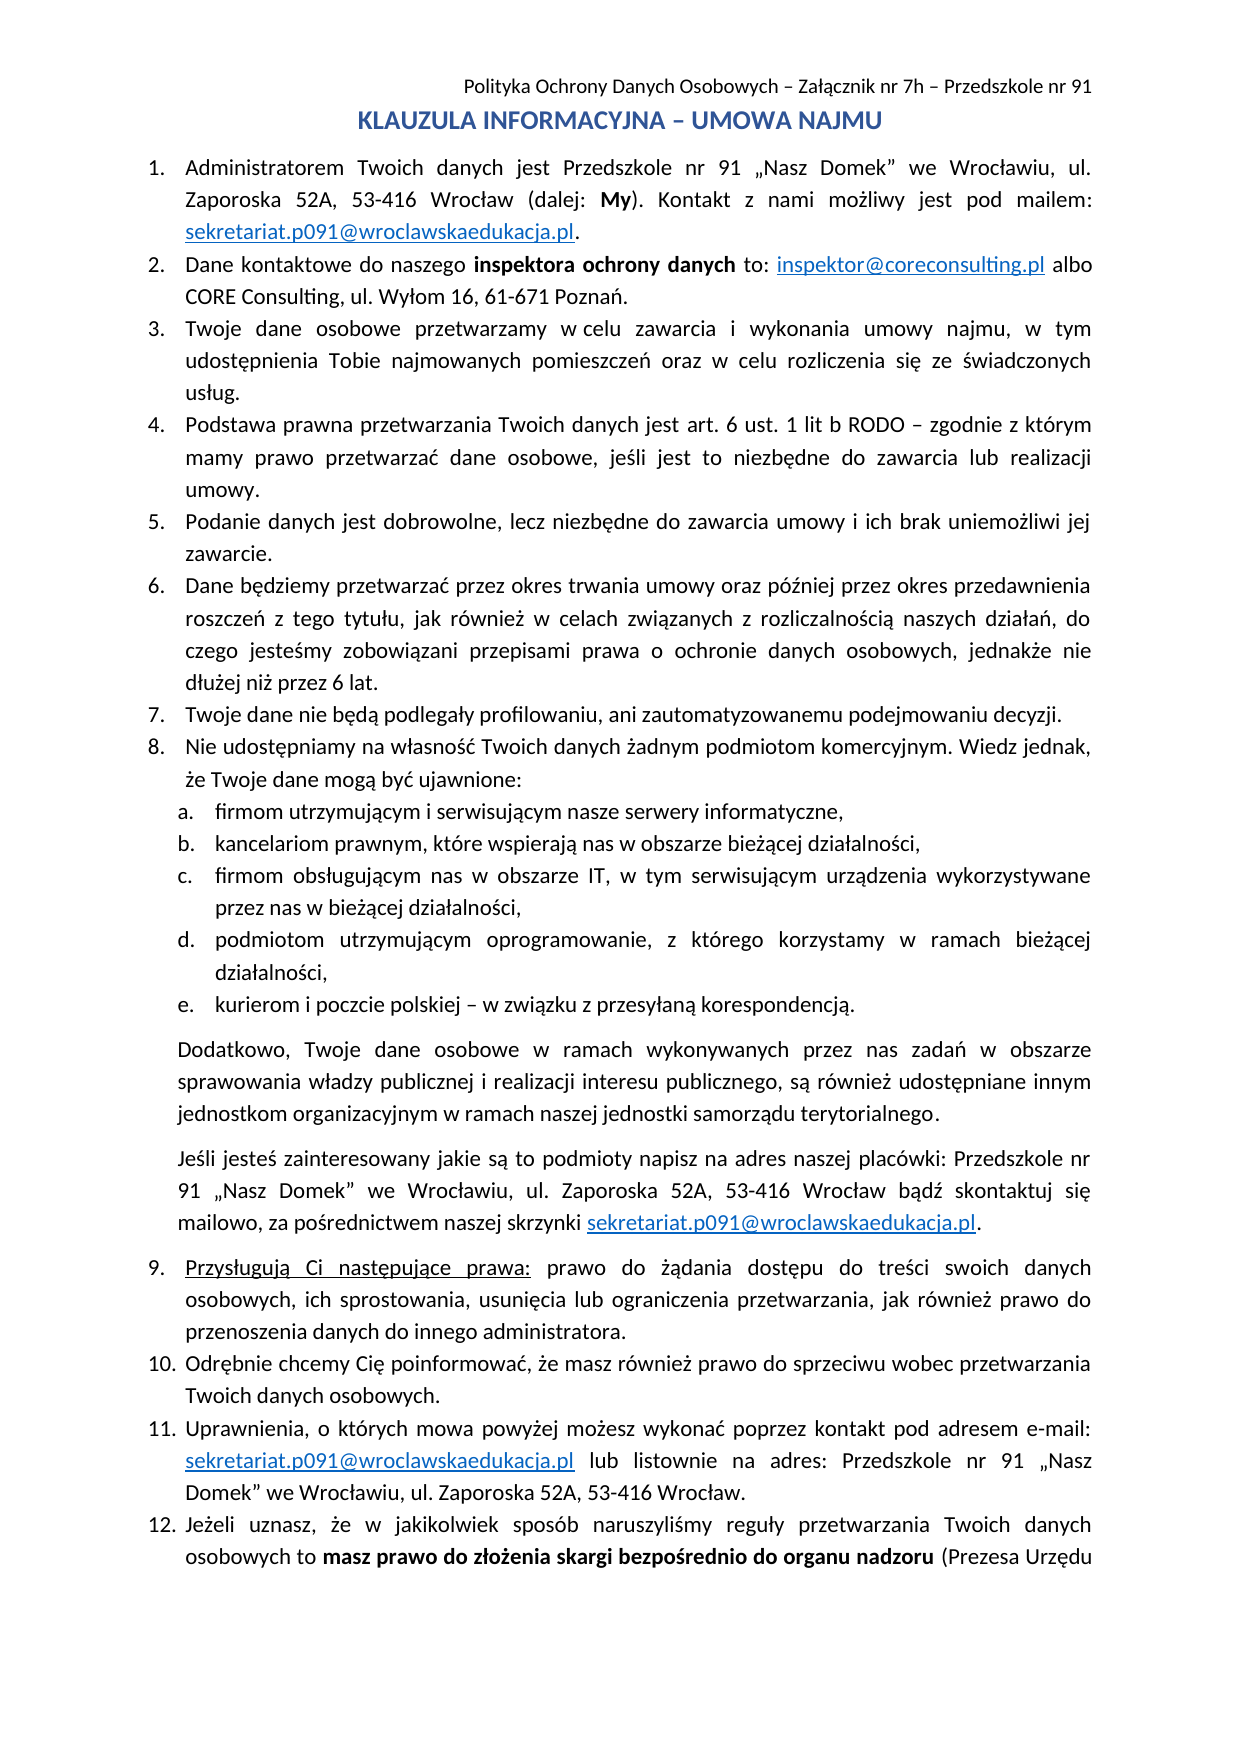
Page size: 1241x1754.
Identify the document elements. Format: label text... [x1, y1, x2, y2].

list Podstawa prawna przetwarzania Twoich danych jest art. 6 ust. 1 lit b RODO – zgodnie z którym mamy prawo przetwarzać dane osobowe, jeśli jest to niezbędne do zawarcia lub realizacji umowy. [148, 411, 1093, 503]
list Podanie danych jest dobrowolne, lecz niezbędne do zawarcia umowy i ich brak uniemożliwi jej zawarcie. [148, 507, 1093, 567]
list Dane kontaktowe do naszego inspektora ochrony danych to: inspektor@coreconsulting.pl albo CORE Consulting, ul. Wyłom 16, 61-671 Poznań. [148, 250, 1093, 310]
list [148, 1510, 1093, 1571]
list Administratorem Twoich danych jest Przedszkole nr 91 „Nasz Domek” we Wrocławiu, ul. Zaporoska 52A, 53-416 Wrocław (dalej: My). Kontakt z nami możliwy jest pod mailem: sekretariat.p091@wroclawskaedukacja.pl. [148, 153, 1093, 246]
list firmom obsługującym nas w obszarze IT, w tym serwisującym urządzenia wykorzystywane przez nas w bieżącej działalności, [177, 861, 1093, 921]
list Dane będziemy przetwarzać przez okres trwania umowy oraz później przez okres przedawnienia roszczeń z tego tytułu, jak również w celach związanych z rozliczalnością naszych działań, do czego jesteśmy zobowiązani przepisami prawa o ochronie danych osobowych, jednakże nie dłużej niż przez 6 lat. [148, 572, 1093, 696]
list kancelariom prawnym, które wspierają nas w obszarze bieżącej działalności, [177, 829, 1093, 857]
text KLAUZULA INFORMACYJNA – UMOWA NAJMU [148, 103, 1093, 136]
list Uprawnienia, o których mowa powyżej możesz wykonać poprzez kontakt pod adresem e-mail: sekretariat.p091@wroclawskaedukacja.pl lub listownie na adres: Przedszkole nr 91 „Nasz Domek” we Wrocławiu, ul. Zaporoska 52A, 53-416 Wrocław. [148, 1414, 1093, 1506]
list Odrębnie chcemy Cię poinformować, że masz również prawo do sprzeciwu wobec przetwarzania Twoich danych osobowych. [148, 1349, 1093, 1409]
list firmom utrzymującym i serwisującym nasze serwery informatyczne, [177, 797, 1093, 825]
list Twoje dane nie będą podlegały profilowaniu, ani zautomatyzowanemu podejmowaniu decyzji. [148, 700, 1093, 728]
text Jeśli jesteś zainteresowany jakie są to podmioty napisz na adres naszej placówki: Przedszkole nr 91 „Nasz Domek” we Wrocławiu, ul. Zaporoska 52A, 53-416 Wrocław bądź skontaktuj się mailowo, za pośrednictwem naszej skrzynki sekretariat.p091@wroclawskaedukacja.pl. [177, 1144, 1093, 1236]
list podmiotom utrzymującym oprogramowanie, z którego korzystamy w ramach bieżącej działalności, [177, 926, 1093, 986]
list kurierom i poczcie polskiej – w związku z przesyłaną korespondencją. [177, 990, 1093, 1018]
list Nie udostępniamy na własność Twoich danych żadnym podmiotom komercyjnym. Wiedz jednak, że Twoje dane mogą być ujawnione: [148, 732, 1093, 793]
text Dodatkowo, Twoje dane osobowe w ramach wykonywanych przez nas zadań w obszarze sprawowania władzy publicznej i realizacji interesu publicznego, są również udostępniane innym jednostkom organizacyjnym w ramach naszej jednostki samorządu terytorialnego. [177, 1035, 1093, 1127]
list Przysługują Ci następujące prawa: prawo do żądania dostępu do treści swoich danych osobowych, ich sprostowania, usunięcia lub ograniczenia przetwarzania, jak również prawo do przenoszenia danych do innego administratora. [148, 1253, 1093, 1345]
list Twoje dane osobowe przetwarzamy w celu zawarcia i wykonania umowy najmu, w tym udostępnienia Tobie najmowanych pomieszczeń oraz w celu rozliczenia się ze świadczonych usług. [148, 314, 1093, 406]
